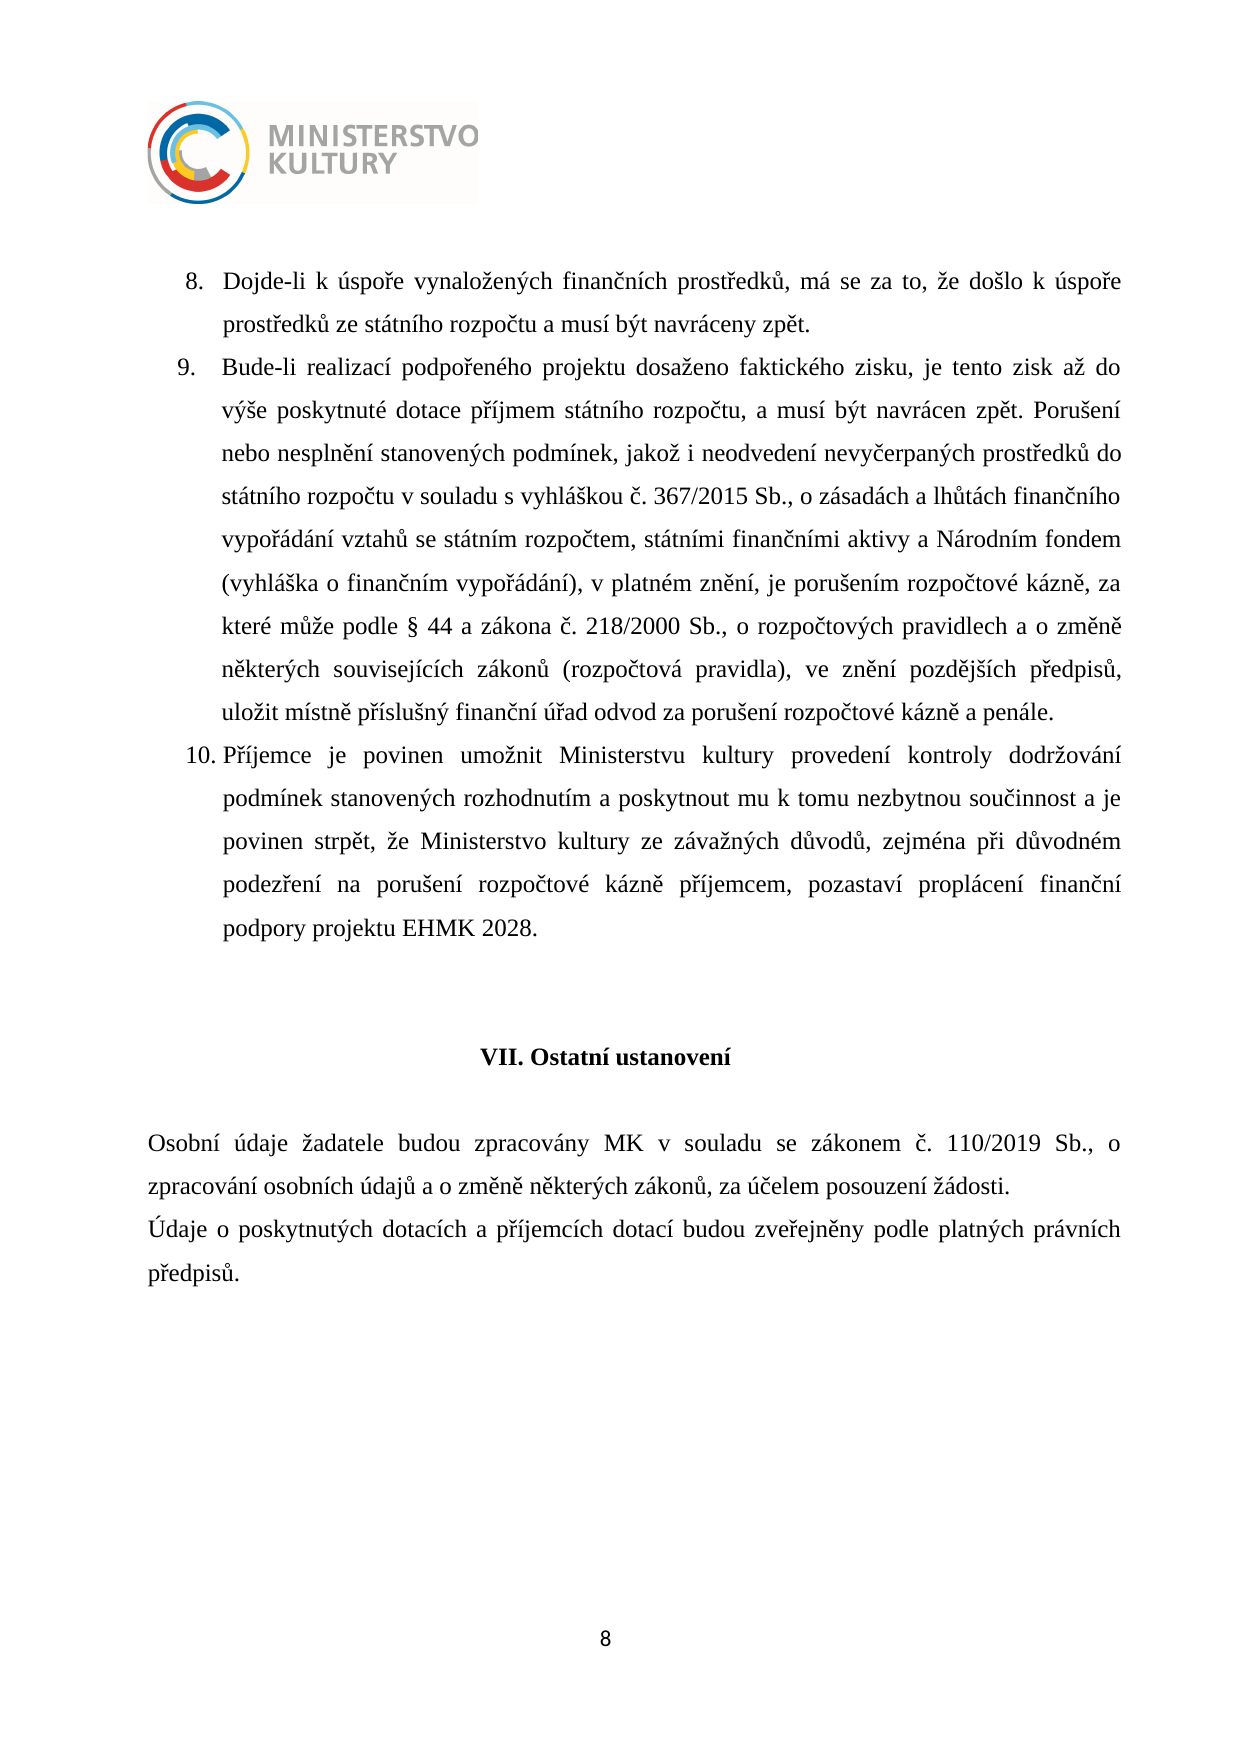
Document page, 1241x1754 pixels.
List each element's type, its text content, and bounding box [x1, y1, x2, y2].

text Osobní údaje žadatele budou zpracovány MK v souladu se zákonem č. 110/2019 Sb., o zpracování osobních údajů a o změně některých zákonů, za účelem posouzení žádosti. [148, 1128, 1122, 1200]
list Příjemce je povinen umožnit Ministerstvu kultury provedení kontroly dodržování podmínek stanovených rozhodnutím a poskytnout mu k tomu nezbytnou součinnost a je povinen strpět, že Ministerstvo kultury ze závažných důvodů, zejména při důvodném podezření na porušení rozpočtové kázně příjemcem, pozastaví proplácení finanční podpory projektu EHMK 2028. [185, 740, 1122, 941]
text Údaje o poskytnutých dotacích a příjemcích dotací budou zveřejněny podle platných právních předpisů. [148, 1214, 1122, 1286]
list Dojde-li k úspoře vynaložených finančních prostředků, má se za to, že došlo k úspoře prostředků ze státního rozpočtu a musí být navráceny zpět. [185, 266, 1122, 338]
text VII. Ostatní ustanovení [89, 1042, 1122, 1071]
picture [147, 101, 478, 204]
list Bude-li realizací podpořeného projektu dosaženo faktického zisku, je tento zisk až do výše poskytnuté dotace příjmem státního rozpočtu, a musí být navrácen zpět. Porušení nebo nesplnění stanovených podmínek, jakož i neodvedení nevyčerpaných prostředků do státního rozpočtu v souladu s vyhláškou č. 367/2015 Sb., o zásadách a lhůtách finančního vypořádání vztahů se státním rozpočtem, státními finančními aktivy a Národním fondem (vyhláška o finančním vypořádání), v platném znění, je porušením rozpočtové kázně, za které může podle § 44 a zákona č. 218/2000 Sb., o rozpočtových pravidlech a o změně některých souvisejících zákonů (rozpočtová pravidla), ve znění pozdějších předpisů, uložit místně příslušný finanční úřad odvod za porušení rozpočtové kázně a penále. [177, 352, 1122, 726]
